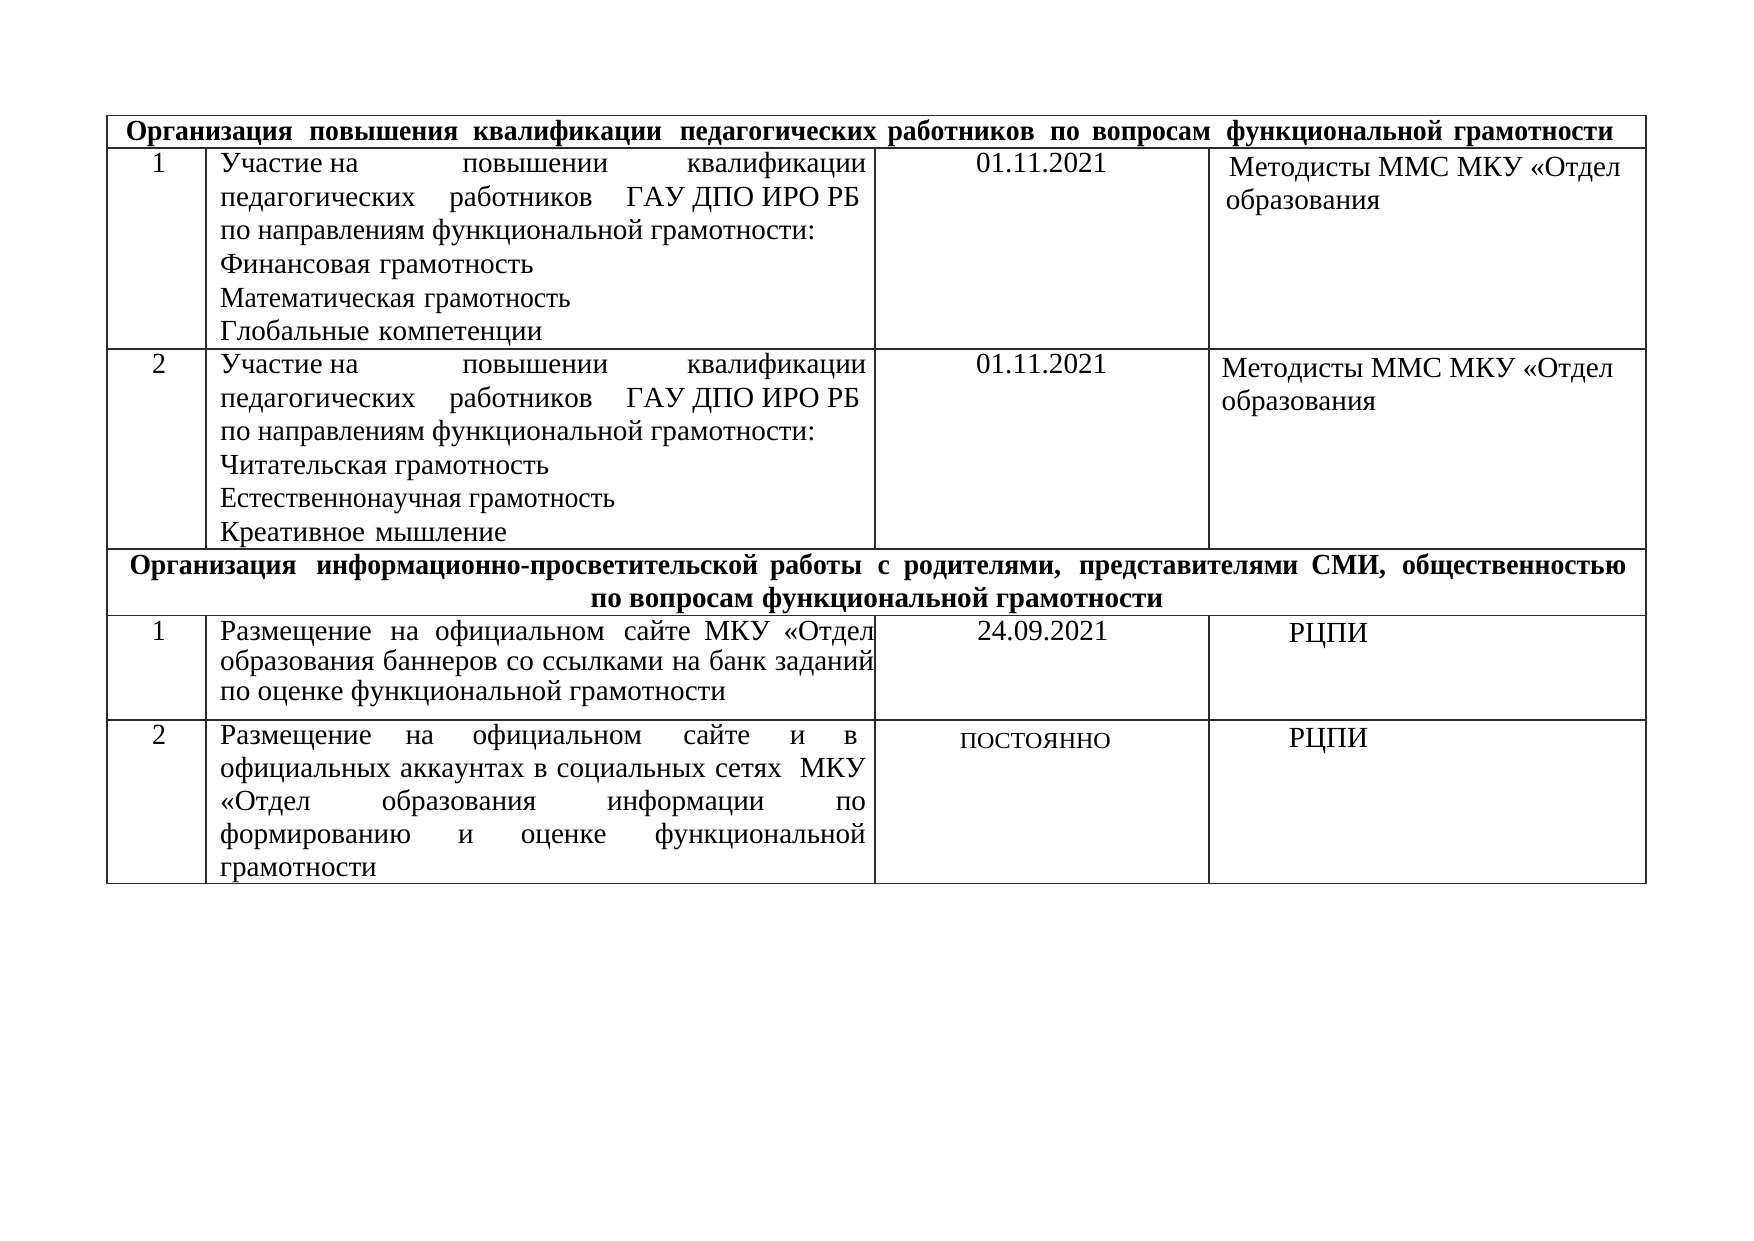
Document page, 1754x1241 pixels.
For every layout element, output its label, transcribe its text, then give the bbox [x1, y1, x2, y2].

table_cell РЦПИ [1210, 616, 1645, 719]
table_cell 1 [108, 149, 205, 348]
table_cell Размещение на официальном сайте и в официальных аккаунтах в социальных сетях МКУ «Отдел образования информации по формированию и оценке функциональной грамотности [207, 721, 874, 883]
table_cell РЦПИ [1210, 721, 1645, 883]
table_cell Участие на повышении квалификации педагогических работников ГАУ ДПО ИРО РБ по направлениям функциональной грамотности: Финансовая грамотность Математическая грамотность Глобальные компетенции [207, 149, 874, 348]
table_cell ПОСТОЯННО [876, 721, 1208, 883]
table_cell Организация информационно-просветительской работы с родителями, представителями СМИ, общественностью по вопросам функциональной грамотности [108, 550, 1645, 615]
table_cell Организация повышения квалификации педагогических работников по вопросам функциональной грамотности [108, 116, 1645, 147]
table_cell Размещение на официальном сайте МКУ «Отдел образования баннеров со ссылками на банк заданий по оценке функциональной грамотности [207, 616, 874, 719]
table_cell 2 [108, 350, 205, 548]
table_cell 2 [108, 721, 205, 883]
table_cell Методисты ММС МКУ «Отдел образования [1210, 350, 1645, 548]
table_cell 01.11.2021 [876, 149, 1208, 348]
table_cell 1 [108, 616, 205, 719]
table_cell Методисты ММС МКУ «Отдел образования [1210, 149, 1645, 348]
table_cell 24.09.2021 [876, 616, 1208, 719]
table_cell Участие на повышении квалификации педагогических работников ГАУ ДПО ИРО РБ по направлениям функциональной грамотности: Читательская грамотность Естественнонаучная грамотность Креативное мышление [207, 350, 874, 548]
table_cell 01.11.2021 [876, 350, 1208, 548]
